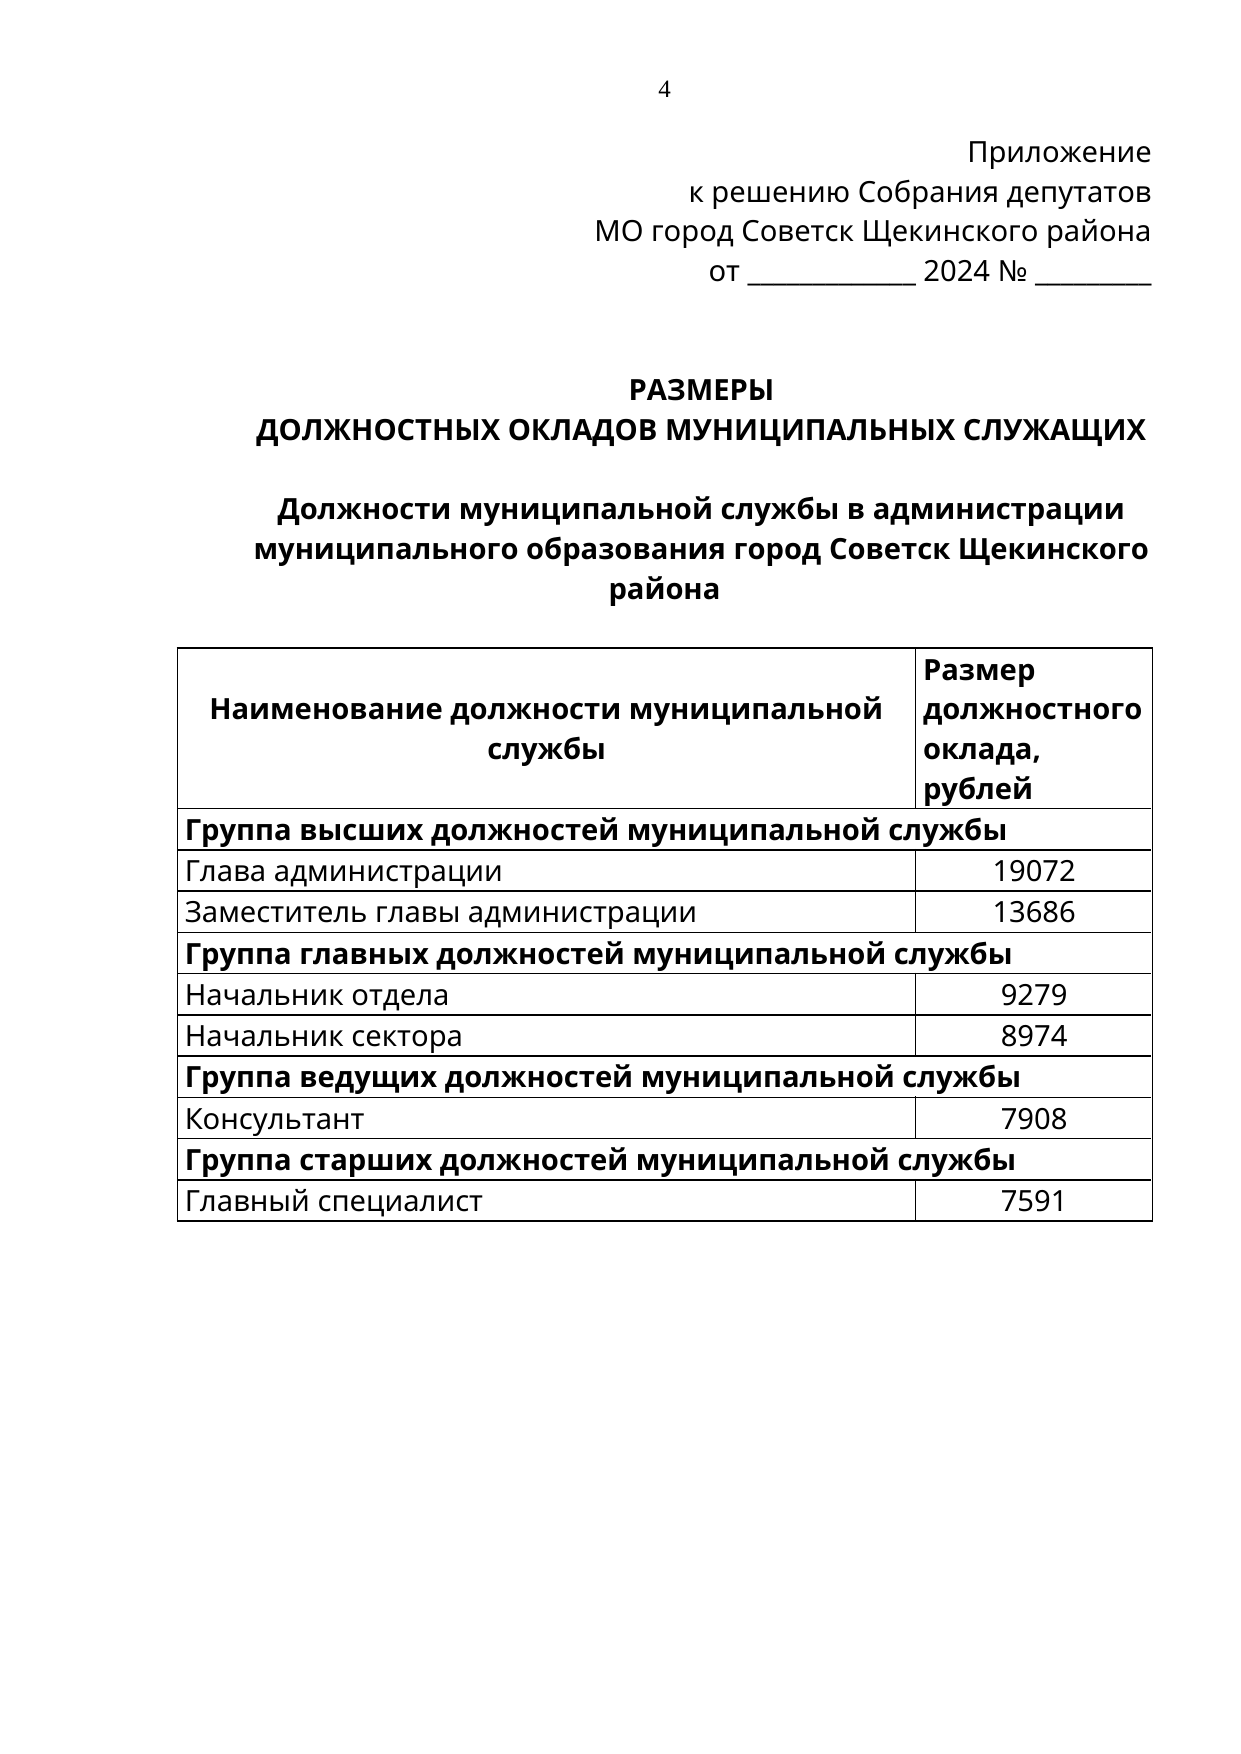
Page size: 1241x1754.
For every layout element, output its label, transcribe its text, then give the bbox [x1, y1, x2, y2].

text Приложение [177, 131, 1152, 171]
table_cell Заместитель главы администрации [178, 892, 915, 931]
table_header Наименование должности муниципальной службы [178, 649, 915, 808]
text муниципального образования город Советск Щекинского района [177, 528, 1152, 608]
text Должности муниципальной службы в администрации [177, 488, 1152, 528]
table_cell Консультант [178, 1098, 915, 1138]
text к решению Собрания депутатов [177, 171, 1152, 211]
table_cell Главный специалист [178, 1181, 915, 1220]
table_cell 9279 [916, 973, 1152, 1014]
table_cell 13686 [916, 890, 1152, 931]
table_cell Группа высших должностей муниципальной службы [178, 808, 1152, 849]
text МО город Советск Щекинского района [177, 211, 1152, 250]
table_cell Группа ведущих должностей муниципальной службы [178, 1055, 1152, 1096]
table_cell 7591 [916, 1179, 1152, 1220]
table_cell 19072 [916, 849, 1152, 890]
table_cell 8974 [916, 1014, 1152, 1055]
title ДОЛЖНОСТНЫХ ОКЛАДОВ МУНИЦИПАЛЬНЫХ СЛУЖАЩИХ [177, 409, 1152, 449]
table_cell Глава администрации [178, 851, 915, 890]
table_cell Группа главных должностей муниципальной службы [178, 931, 1152, 973]
table_cell 7908 [916, 1096, 1152, 1138]
table_cell Группа старших должностей муниципальной службы [178, 1138, 1152, 1179]
title РАЗМЕРЫ [177, 369, 1152, 409]
text от _____________ 2024 № _________ [177, 250, 1152, 290]
table_cell Начальник отдела [178, 974, 915, 1014]
table_header Размер должностного оклада, рублей [916, 649, 1152, 808]
table_cell Начальник сектора [178, 1016, 915, 1055]
